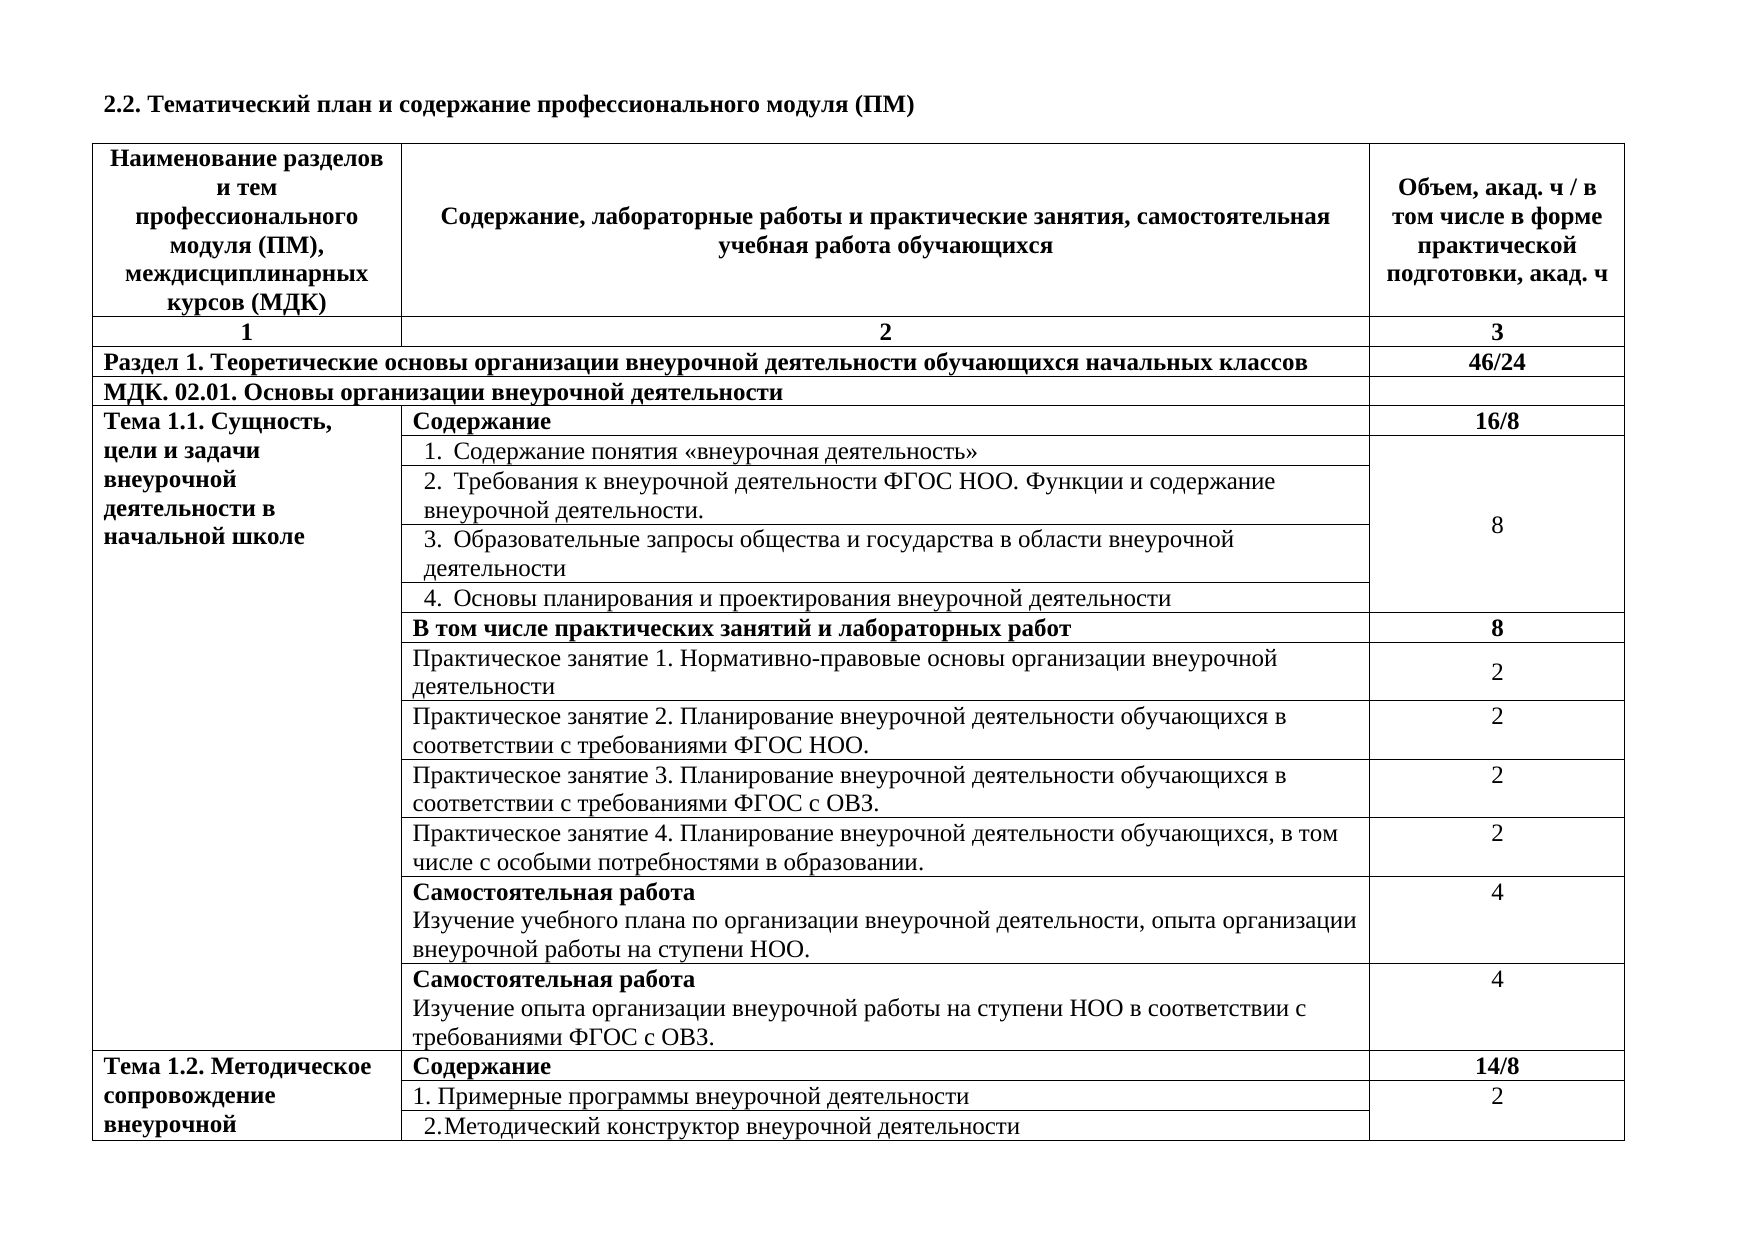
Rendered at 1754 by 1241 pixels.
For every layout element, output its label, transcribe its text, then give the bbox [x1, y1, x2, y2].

table_cell 2 [1370, 643, 1624, 700]
table_header Содержание, лабораторные работы и практические занятия, самостоятельная учебная работа обучающихся [402, 144, 1369, 316]
table_cell 1. Примерные программы внеурочной деятельности [402, 1081, 1369, 1110]
table_header Наименование разделов и тем профессионального модуля (ПМ), междисциплинарных курсов (МДК) [93, 144, 401, 316]
table_cell Самостоятельная работа Изучение учебного плана по организации внеурочной деятельности, опыта организации внеурочной работы на ступени НОО. [402, 877, 1369, 963]
table_cell 14/8 [1370, 1051, 1624, 1080]
table_cell Раздел 1. Теоретические основы организации внеурочной деятельности обучающихся начальных классов [93, 347, 1369, 376]
table_cell Самостоятельная работа Изучение опыта организации внеурочной работы на ступени НОО в соответствии с требованиями ФГОС с ОВЗ. [402, 964, 1369, 1050]
table_cell 46/24 [1370, 347, 1624, 376]
table_cell 2 [1370, 818, 1624, 876]
table_cell 1 [93, 317, 401, 346]
table_cell МДК. 02.01. Основы организации внеурочной деятельности [93, 377, 1369, 405]
table_cell [1370, 377, 1624, 405]
table_cell Практическое занятие 4. Планирование внеурочной деятельности обучающихся, в том числе с особыми потребностями в образовании. [402, 818, 1369, 876]
text 2.2. Тематический план и содержание профессионального модуля (ПМ) [103, 89, 1636, 117]
table_cell Основы планирования и проектирования внеурочной деятельности [402, 583, 1369, 612]
table_cell 8 [1370, 613, 1624, 642]
table_cell Образовательные запросы общества и государства в области внеурочной деятельности [402, 525, 1369, 582]
table_cell 4 [1370, 964, 1624, 1050]
table_cell 2 [1370, 760, 1624, 817]
table_cell 2 [1370, 1081, 1624, 1140]
table_cell Тема 1.1. Сущность, цели и задачи внеурочной деятельности в начальной школе [93, 406, 401, 1050]
table_cell 2 [402, 317, 1369, 346]
table_cell Тема 1.2. Методическое сопровождение внеурочной деятельности [93, 1051, 401, 1140]
table_cell Содержание [402, 1051, 1369, 1080]
table_cell В том числе практических занятий и лабораторных работ [402, 613, 1369, 642]
table_cell Методический конструктор внеурочной деятельности [402, 1111, 1369, 1140]
table_cell 4 [1370, 877, 1624, 963]
table_cell Требования к внеурочной деятельности ФГОС НОО. Функции и содержание внеурочной деятельности. [402, 466, 1369, 523]
table_cell Практическое занятие 1. Нормативно-правовые основы организации внеурочной деятельности [402, 643, 1369, 700]
table_cell Содержание понятия «внеурочная деятельность» [402, 436, 1369, 465]
table_cell 2 [1370, 701, 1624, 759]
table_cell 16/8 [1370, 406, 1624, 435]
table_cell Практическое занятие 2. Планирование внеурочной деятельности обучающихся в соответствии с требованиями ФГОС НОО. [402, 701, 1369, 759]
table_cell Содержание [402, 406, 1369, 435]
table_cell 3 [1370, 317, 1624, 346]
table_cell Практическое занятие 3. Планирование внеурочной деятельности обучающихся в соответствии с требованиями ФГОС с ОВЗ. [402, 760, 1369, 817]
table_header Объем, акад. ч / в том числе в форме практической подготовки, акад. ч [1370, 144, 1624, 316]
table_cell 8 [1370, 436, 1624, 612]
